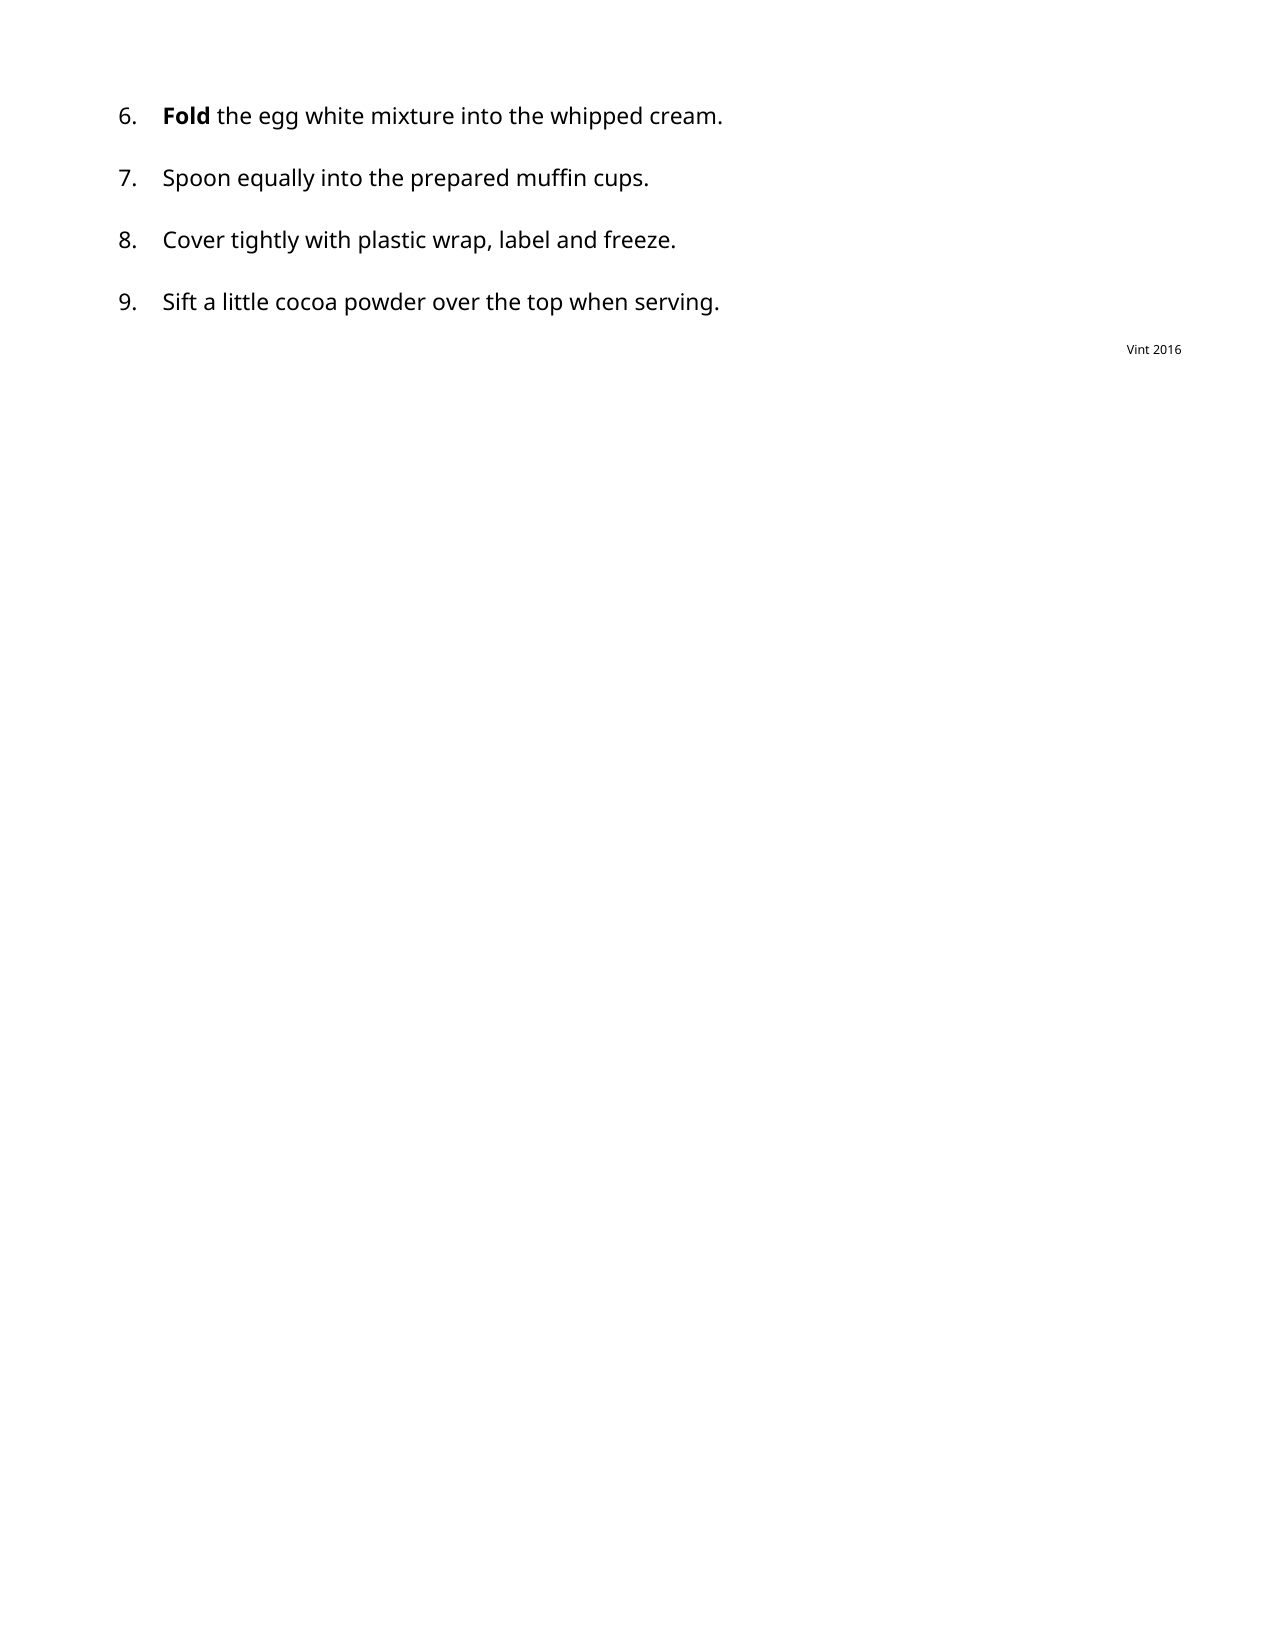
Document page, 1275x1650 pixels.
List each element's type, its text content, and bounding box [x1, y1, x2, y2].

list Cover tightly with plastic wrap, label and freeze. [118, 224, 1181, 255]
list Vint 2016 [162, 341, 1181, 358]
list Fold the egg white mixture into the whipped cream. [118, 100, 1181, 131]
list Sift a little cocoa powder over the top when serving. [118, 286, 1181, 317]
list Spoon equally into the prepared muffin cups. [118, 162, 1181, 193]
